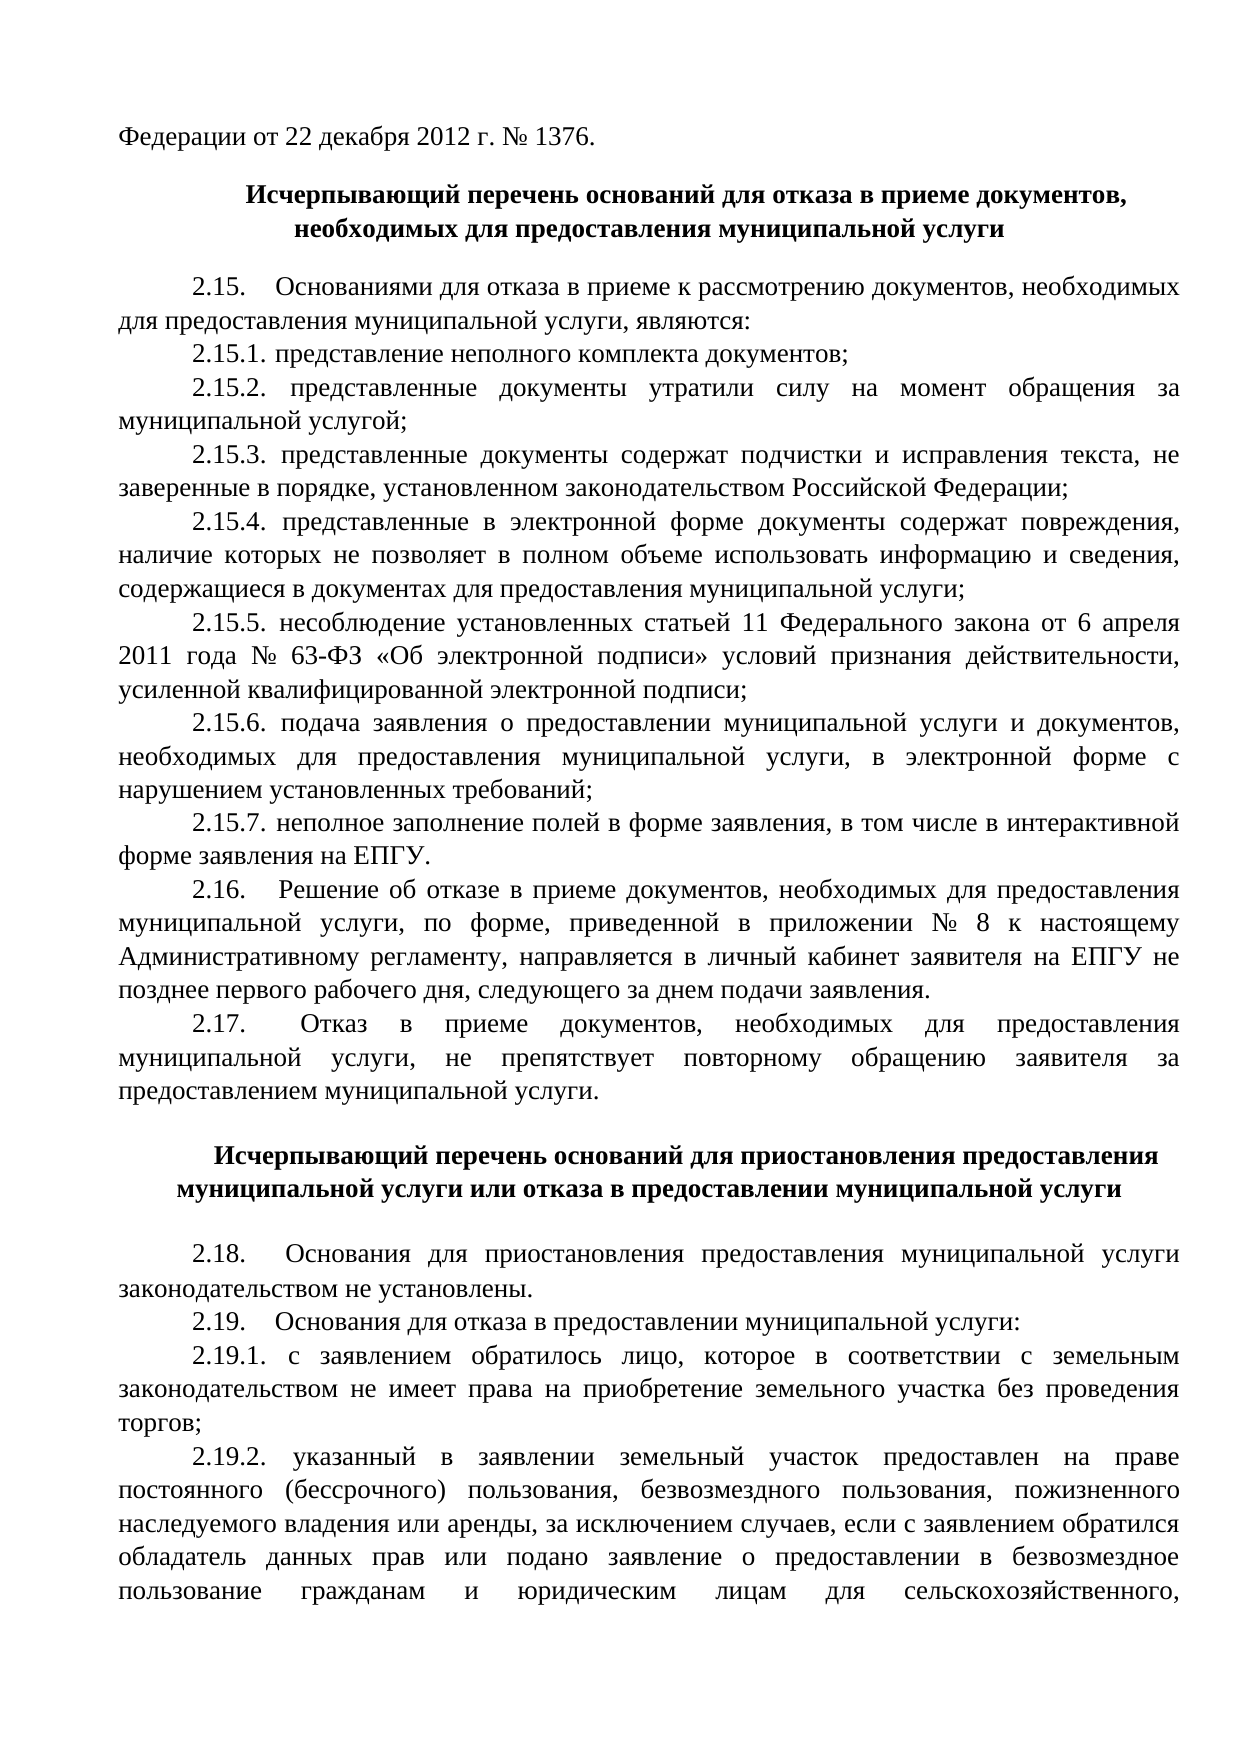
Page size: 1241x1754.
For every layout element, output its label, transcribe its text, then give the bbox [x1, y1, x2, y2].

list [118, 118, 1181, 152]
list с заявлением обратилось лицо, которое в соответствии с земельным законодательством не имеет права на приобретение земельного участка без проведения торгов; [118, 1338, 1181, 1438]
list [118, 1438, 1181, 1606]
list подача заявления о предоставлении муниципальной услуги и документов, необходимых для предоставления муниципальной услуги, в электронной форме с нарушением установленных требований; [118, 705, 1181, 805]
subtitle Исчерпывающий перечень оснований для отказа в приеме документов, необходимых для предоставления муниципальной услуги [118, 177, 1181, 244]
list представленные в электронной форме документы содержат повреждения, наличие которых не позволяет в полном объеме использовать информацию и сведения, содержащиеся в документах для предоставления муниципальной услуги; [118, 503, 1181, 604]
list представление неполного комплекта документов; [118, 336, 1181, 369]
list Основаниями для отказа в приеме к рассмотрению документов, необходимых для предоставления муниципальной услуги, являются: [118, 269, 1181, 336]
list представленные документы утратили силу на момент обращения за муниципальной услугой; [118, 369, 1181, 436]
list Решение об отказе в приеме документов, необходимых для предоставления муниципальной услуги, по форме, приведенной в приложении № 8 к настоящему Административному регламенту, направляется в личный кабинет заявителя на ЕПГУ не позднее первого рабочего дня, следующего за днем подачи заявления. [118, 871, 1181, 1006]
list неполное заполнение полей в форме заявления, в том числе в интерактивной форме заявления на ЕПГУ. [118, 805, 1181, 871]
list Отказ в приеме документов, необходимых для предоставления муниципальной услуги, не препятствует повторному обращению заявителя за предоставлением муниципальной услуги. [118, 1006, 1181, 1106]
subtitle Исчерпывающий перечень оснований для приостановления предоставления муниципальной услуги или отказа в предоставлении муниципальной услуги [118, 1137, 1181, 1204]
list Основания для отказа в предоставлении муниципальной услуги: [118, 1304, 1181, 1338]
list Основания для приостановления предоставления муниципальной услуги законодательством не установлены. [118, 1235, 1181, 1304]
list несоблюдение установленных статьей 11 Федерального закона от 6 апреля 2011 года № 63-ФЗ «Об электронной подписи» условий признания действительности, усиленной квалифицированной электронной подписи; [118, 604, 1181, 705]
list представленные документы содержат подчистки и исправления текста, не заверенные в порядке, установленном законодательством Российской Федерации; [118, 436, 1181, 503]
